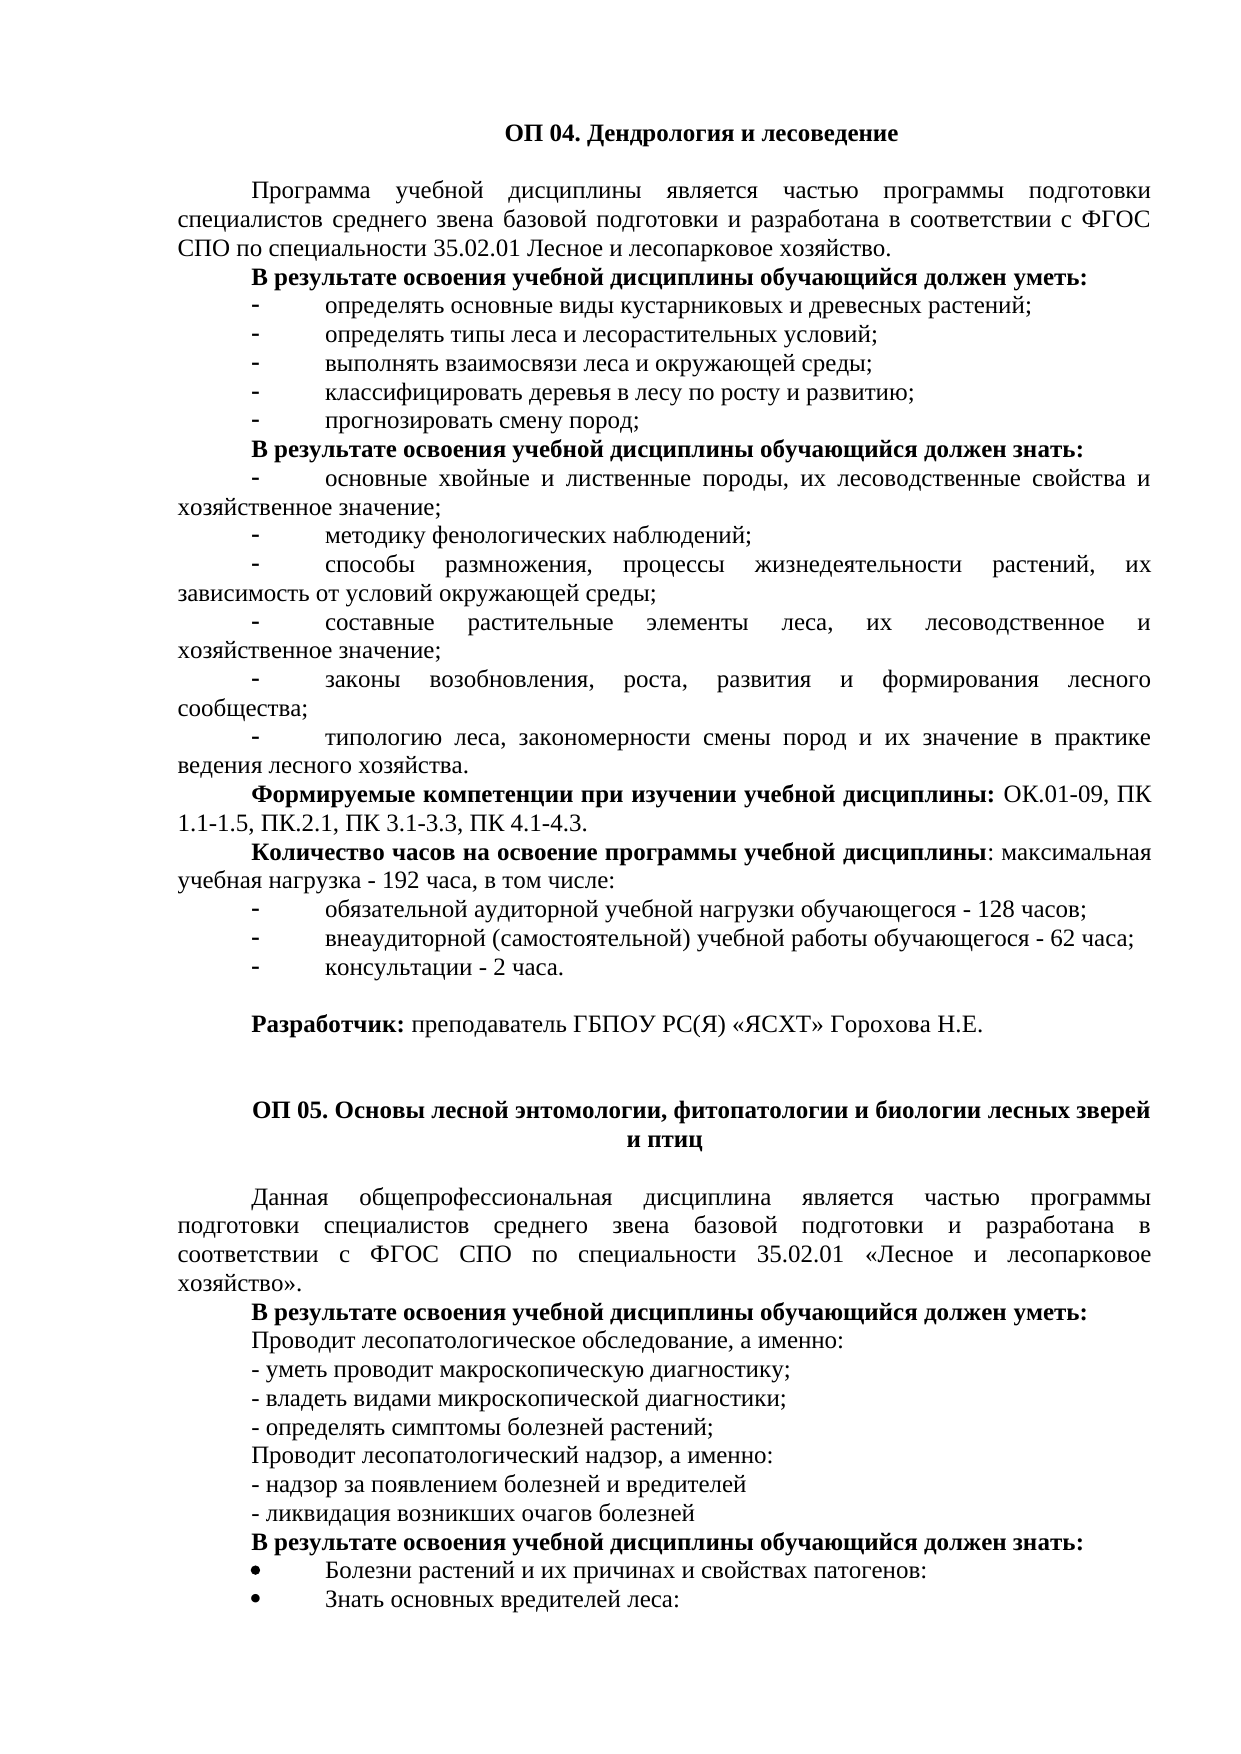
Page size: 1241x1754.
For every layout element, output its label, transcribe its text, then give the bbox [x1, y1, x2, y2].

text Проводит лесопатологическое обследование, а именно: [177, 1326, 1152, 1354]
text Данная общепрофессиональная дисциплина является частью программы подготовки специалистов среднего звена базовой подготовки и разработана в соответствии с ФГОС СПО по специальности 35.02.01 «Лесное и лесопарковое хозяйство». [177, 1182, 1152, 1297]
list Болезни растений и их причинах и свойствах патогенов: [177, 1556, 1152, 1584]
list методику фенологических наблюдений; [177, 521, 1152, 549]
text В результате освоения учебной дисциплины обучающийся должен знать: [177, 1527, 1152, 1556]
text ОП 05. Основы лесной энтомологии, фитопатологии и биологии лесных зверей и птиц [177, 1096, 1152, 1153]
text - ликвидация возникших очагов болезней [177, 1498, 1152, 1527]
text В результате освоения учебной дисциплины обучающийся должен уметь: [177, 262, 1152, 291]
list классифицировать деревья в лесу по росту и развитию; [177, 377, 1152, 406]
list определять типы леса и лесорастительных условий; [177, 319, 1152, 348]
list основные хвойные и лиственные породы, их лесоводственные свойства и хозяйственное значение; [177, 463, 1152, 521]
text Программа учебной дисциплины является частью программы подготовки специалистов среднего звена базовой подготовки и разработана в соответствии с ФГОС СПО по специальности 35.02.01 Лесное и лесопарковое хозяйство. [177, 176, 1152, 262]
list составные растительные элементы леса, их лесоводственное и хозяйственное значение; [177, 607, 1152, 664]
text В результате освоения учебной дисциплины обучающийся должен уметь: [177, 1297, 1152, 1326]
list выполнять взаимосвязи леса и окружающей среды; [177, 348, 1152, 377]
text - надзор за появлением болезней и вредителей [177, 1469, 1152, 1498]
text Проводит лесопатологический надзор, а именно: [177, 1441, 1152, 1469]
list способы размножения, процессы жизнедеятельности растений, их зависимость от условий окружающей среды; [177, 549, 1152, 607]
list Знать основных вредителей леса: [177, 1584, 1152, 1613]
text - владеть видами микроскопической диагностики; [177, 1383, 1152, 1412]
list определять основные виды кустарниковых и древесных растений; [177, 291, 1152, 319]
text Количество часов на освоение программы учебной дисциплины: максимальная учебная нагрузка - 192 часа, в том числе: [177, 837, 1152, 894]
text Формируемые компетенции при изучении учебной дисциплины: ОК.01-09, ПК 1.1-1.5, ПК.2.1, ПК 3.1-3.3, ПК 4.1-4.3. [177, 779, 1152, 837]
list консультации - 2 часа. [177, 952, 1152, 981]
text - определять симптомы болезней растений; [177, 1412, 1152, 1441]
list обязательной аудиторной учебной нагрузки обучающегося - 128 часов; [177, 894, 1152, 923]
text ОП 04. Дендрология и лесоведение [177, 118, 1152, 147]
list типологию леса, закономерности смены пород и их значение в практике ведения лесного хозяйства. [177, 722, 1152, 779]
text - уметь проводит макроскопическую диагностику; [177, 1354, 1152, 1383]
list законы возобновления, роста, развития и формирования лесного сообщества; [177, 664, 1152, 722]
list внеаудиторной (самостоятельной) учебной работы обучающегося - 62 часа; [177, 923, 1152, 952]
text Разработчик: преподаватель ГБПОУ РС(Я) «ЯСХТ» Горохова Н.Е. [177, 1009, 1152, 1038]
text В результате освоения учебной дисциплины обучающийся должен знать: [177, 434, 1152, 463]
list прогнозировать смену пород; [177, 406, 1152, 434]
